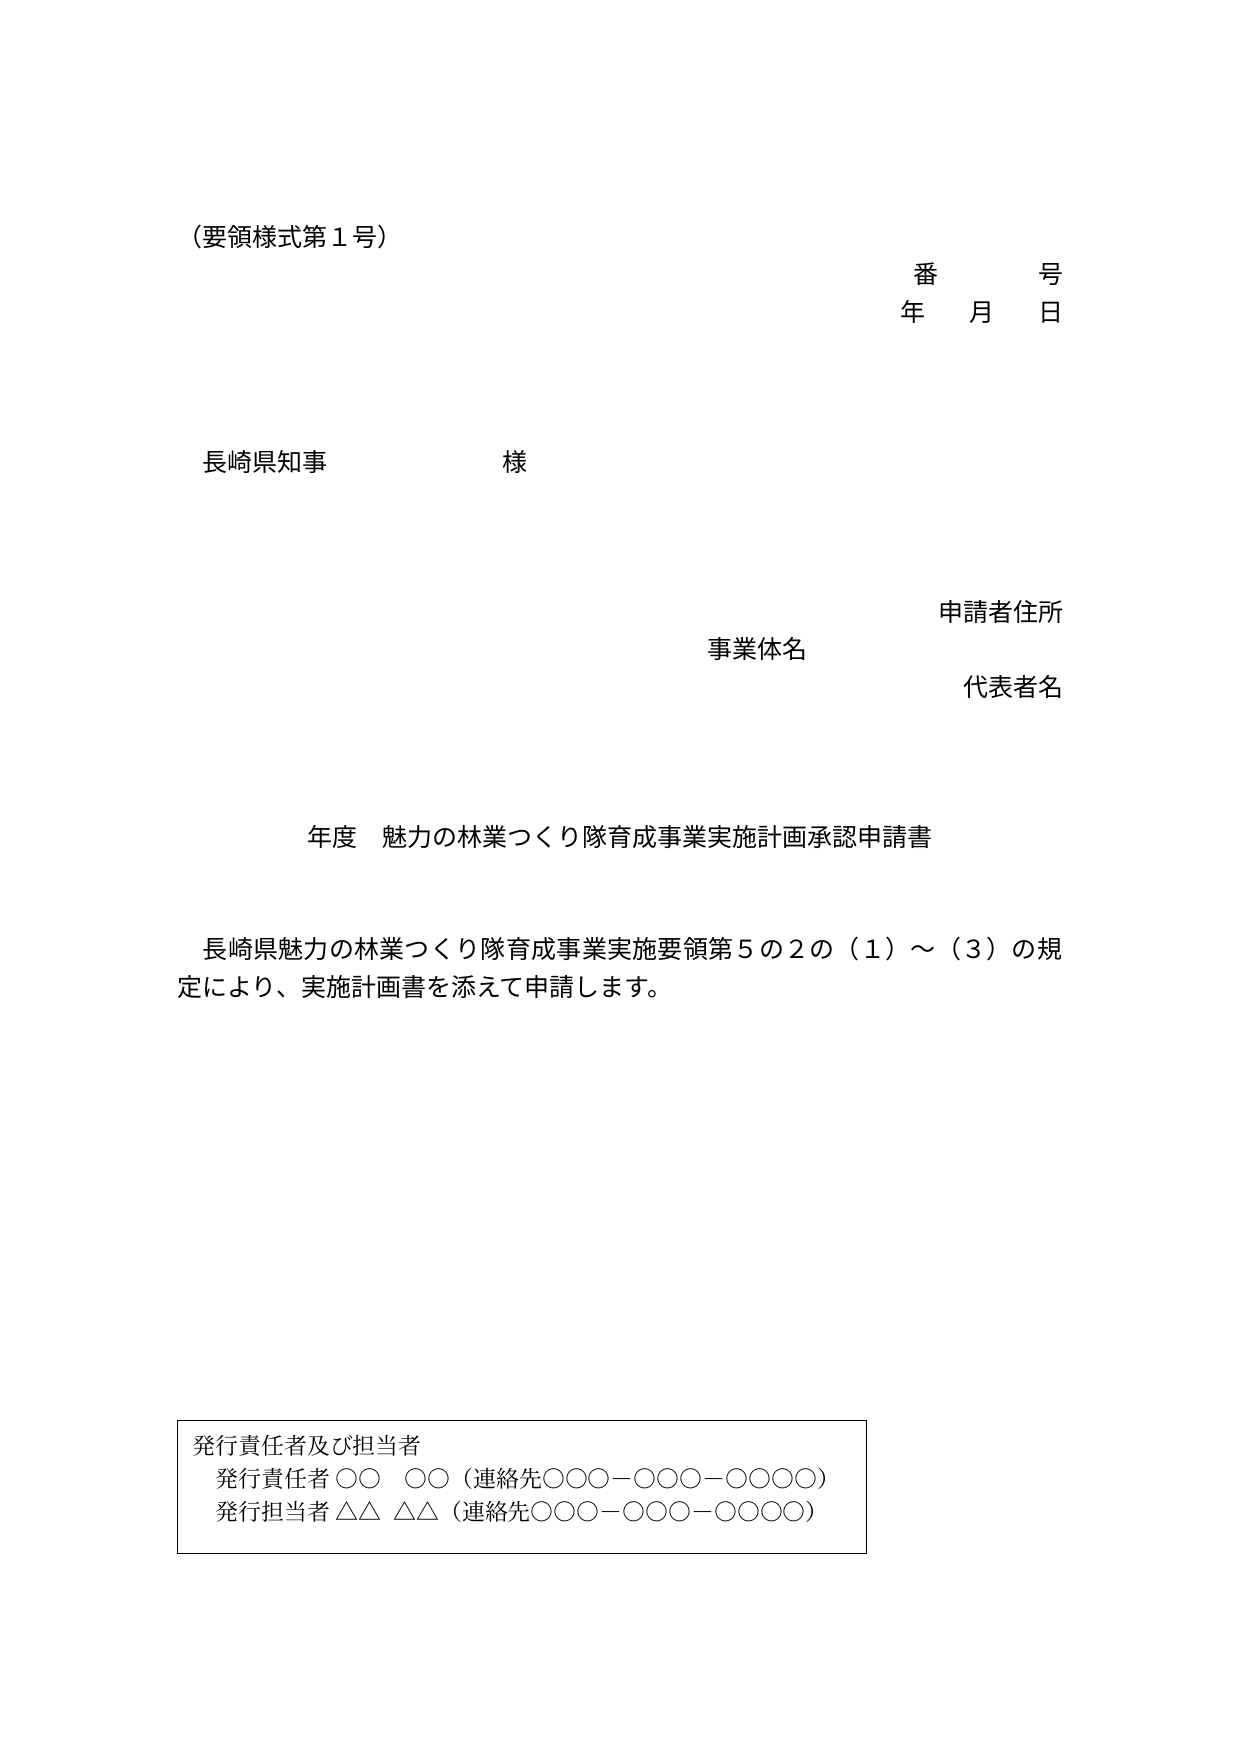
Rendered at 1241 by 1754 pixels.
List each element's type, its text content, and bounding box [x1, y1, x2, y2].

text 申請者住所 [177, 592, 1063, 629]
text 番号 [177, 254, 1063, 292]
text 長崎県知事 様 [177, 442, 1063, 479]
text 代表者名 [352, 667, 1063, 704]
text （要領様式第１号） [177, 217, 1063, 254]
text 事業体名 [352, 629, 963, 667]
text 長崎県魅力の林業つくり隊育成事業実施要領第５の２の（１）～（３）の規定により、実施計画書を添えて申請します。 [177, 929, 1063, 1004]
text 年度 魅力の林業つくり隊育成事業実施計画承認申請書 [177, 817, 1063, 854]
text 年月日 [177, 292, 1063, 329]
